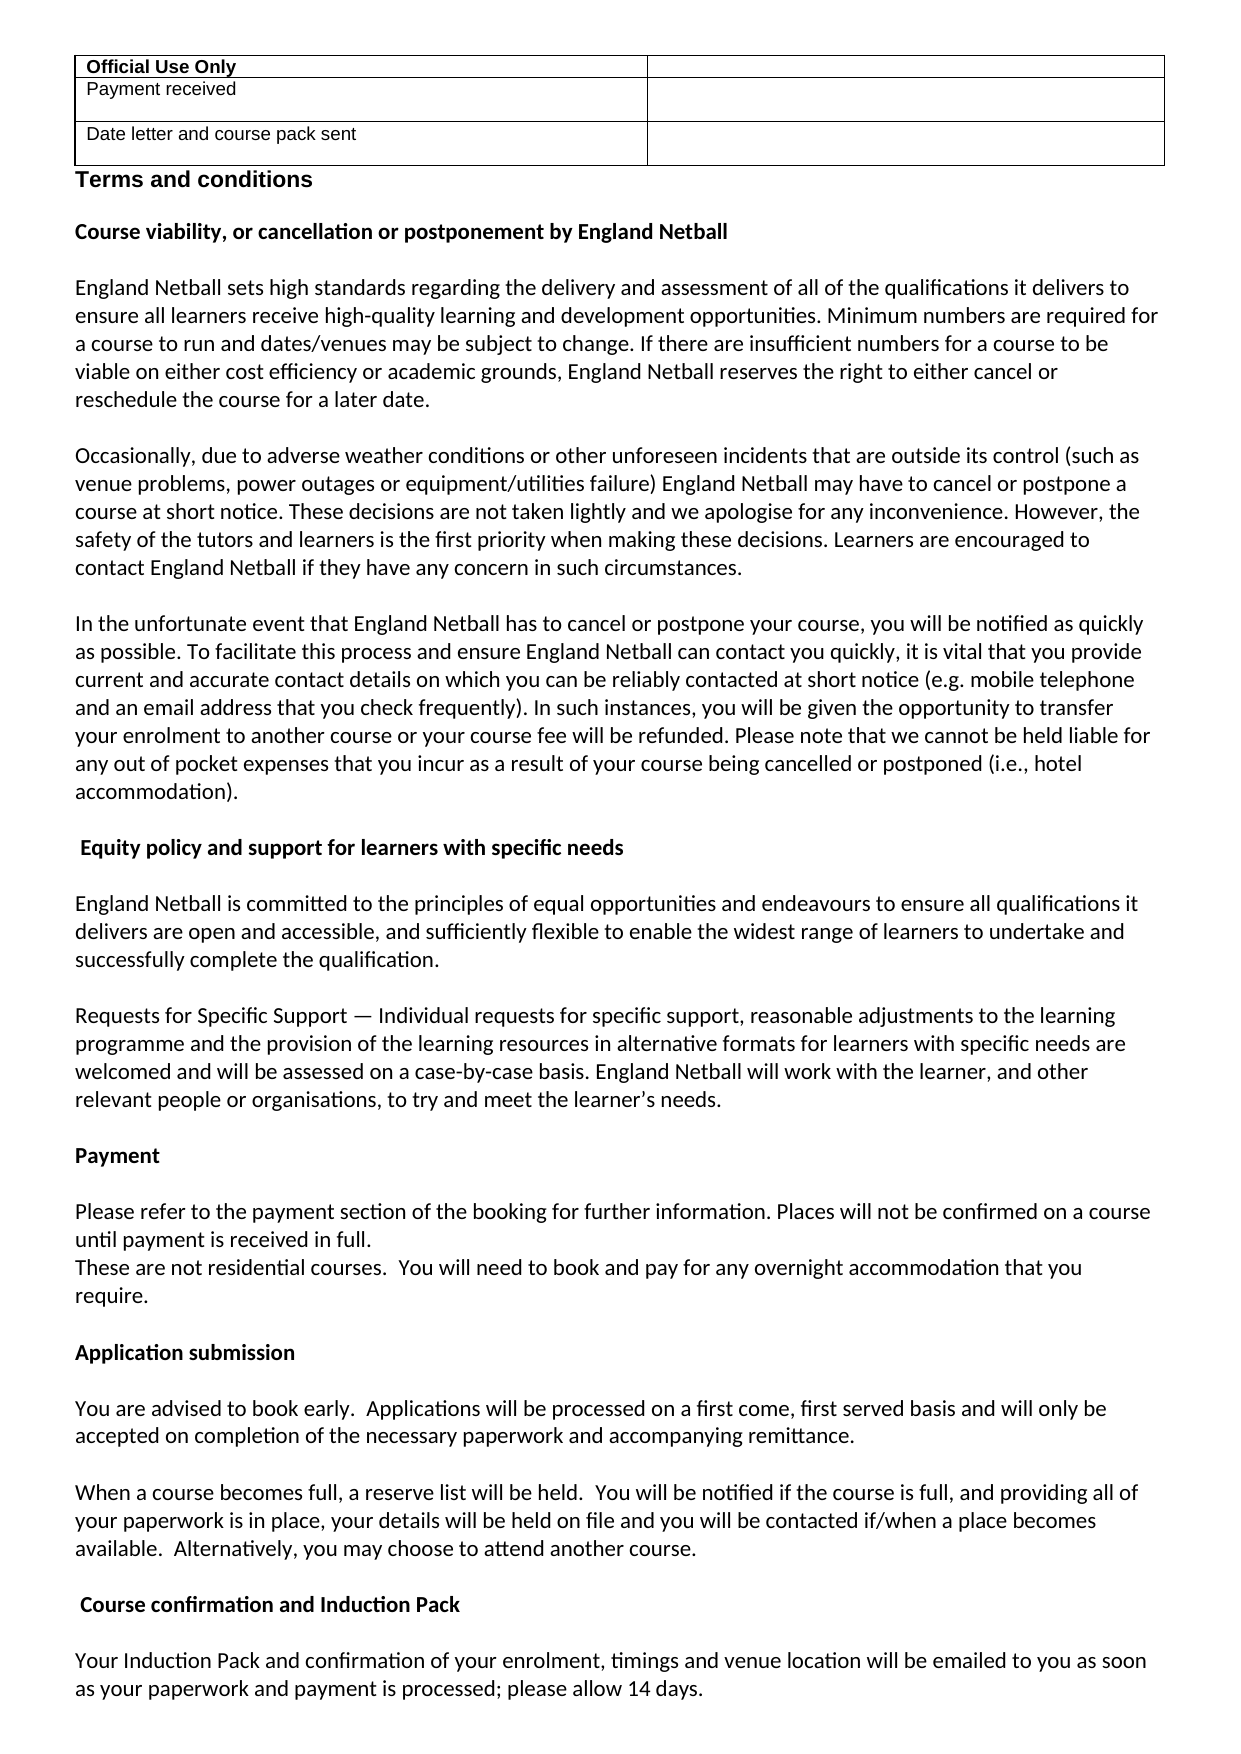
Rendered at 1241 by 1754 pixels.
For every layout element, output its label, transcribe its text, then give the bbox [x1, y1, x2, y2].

table_header Official Use Only [76, 56, 647, 77]
text Course viability, or cancellation or postponement by England Netball [75, 217, 1162, 245]
text Occasionally, due to adverse weather conditions or other unforeseen incidents that are outside its control (such as venue problems, power outages or equipment/utilities failure) England Netball may have to cancel or postpone a course at short notice. These decisions are not taken lightly and we apologise for any inconvenience. However, the safety of the tutors and learners is the first priority when making these decisions. Learners are encouraged to contact England Netball if they have any concern in such circumstances. [75, 441, 1162, 581]
text When a course becomes full, a reserve list will be held. You will be notified if the course is full, and providing all of your paperwork is in place, your details will be held on file and you will be contacted if/when a place becomes available. Alternatively, you may choose to attend another course. [75, 1478, 1162, 1562]
table_cell [648, 122, 1164, 165]
text In the unfortunate event that England Netball has to cancel or postpone your course, you will be notified as quickly as possible. To facilitate this process and ensure England Netball can contact you quickly, it is vital that you provide current and accurate contact details on which you can be reliably contacted at short notice (e.g. mobile telephone and an email address that you check frequently). In such instances, you will be given the opportunity to transfer your enrolment to another course or your course fee will be refunded. Please note that we cannot be held liable for any out of pocket expenses that you incur as a result of your course being cancelled or postponed (i.e., hotel accommodation). [75, 609, 1162, 805]
text You are advised to book early. Applications will be processed on a first come, first served basis and will only be accepted on completion of the necessary paperwork and accompanying remittance. [75, 1394, 1162, 1450]
text England Netball sets high standards regarding the delivery and assessment of all of the qualifications it delivers to ensure all learners receive high-quality learning and development opportunities. Minimum numbers are required for a course to run and dates/venues may be subject to change. If there are insufficient numbers for a course to be viable on either cost efficiency or academic grounds, England Netball reserves the right to either cancel or reschedule the course for a later date. [75, 273, 1162, 413]
text Equity policy and support for learners with specific needs [75, 833, 1162, 861]
text Application submission [75, 1338, 1162, 1366]
text Terms and conditions [75, 166, 1162, 193]
table_cell Payment received [76, 78, 647, 121]
text Course confirmation and Induction Pack [75, 1590, 1162, 1618]
text Your Induction Pack and confirmation of your enrolment, timings and venue location will be emailed to you as soon as your paperwork and payment is processed; please allow 14 days. [75, 1646, 1162, 1702]
text England Netball is committed to the principles of equal opportunities and endeavours to ensure all qualifications it delivers are open and accessible, and sufficiently flexible to enable the widest range of learners to undertake and successfully complete the qualification. [75, 889, 1162, 973]
text Payment [75, 1141, 1162, 1169]
table_cell [648, 78, 1164, 121]
text Requests for Specific Support — Individual requests for specific support, reasonable adjustments to the learning programme and the provision of the learning resources in alternative formats for learners with specific needs are welcomed and will be assessed on a case-by-case basis. England Netball will work with the learner, and other relevant people or organisations, to try and meet the learner’s needs. [75, 1001, 1162, 1113]
table_header [648, 56, 1164, 77]
text Please refer to the payment section of the booking for further information. Places will not be confirmed on a course until payment is received in full. [75, 1197, 1162, 1253]
text These are not residential courses. You will need to book and pay for any overnight accommodation that you require. [75, 1253, 1162, 1309]
table_cell Date letter and course pack sent [76, 122, 647, 165]
